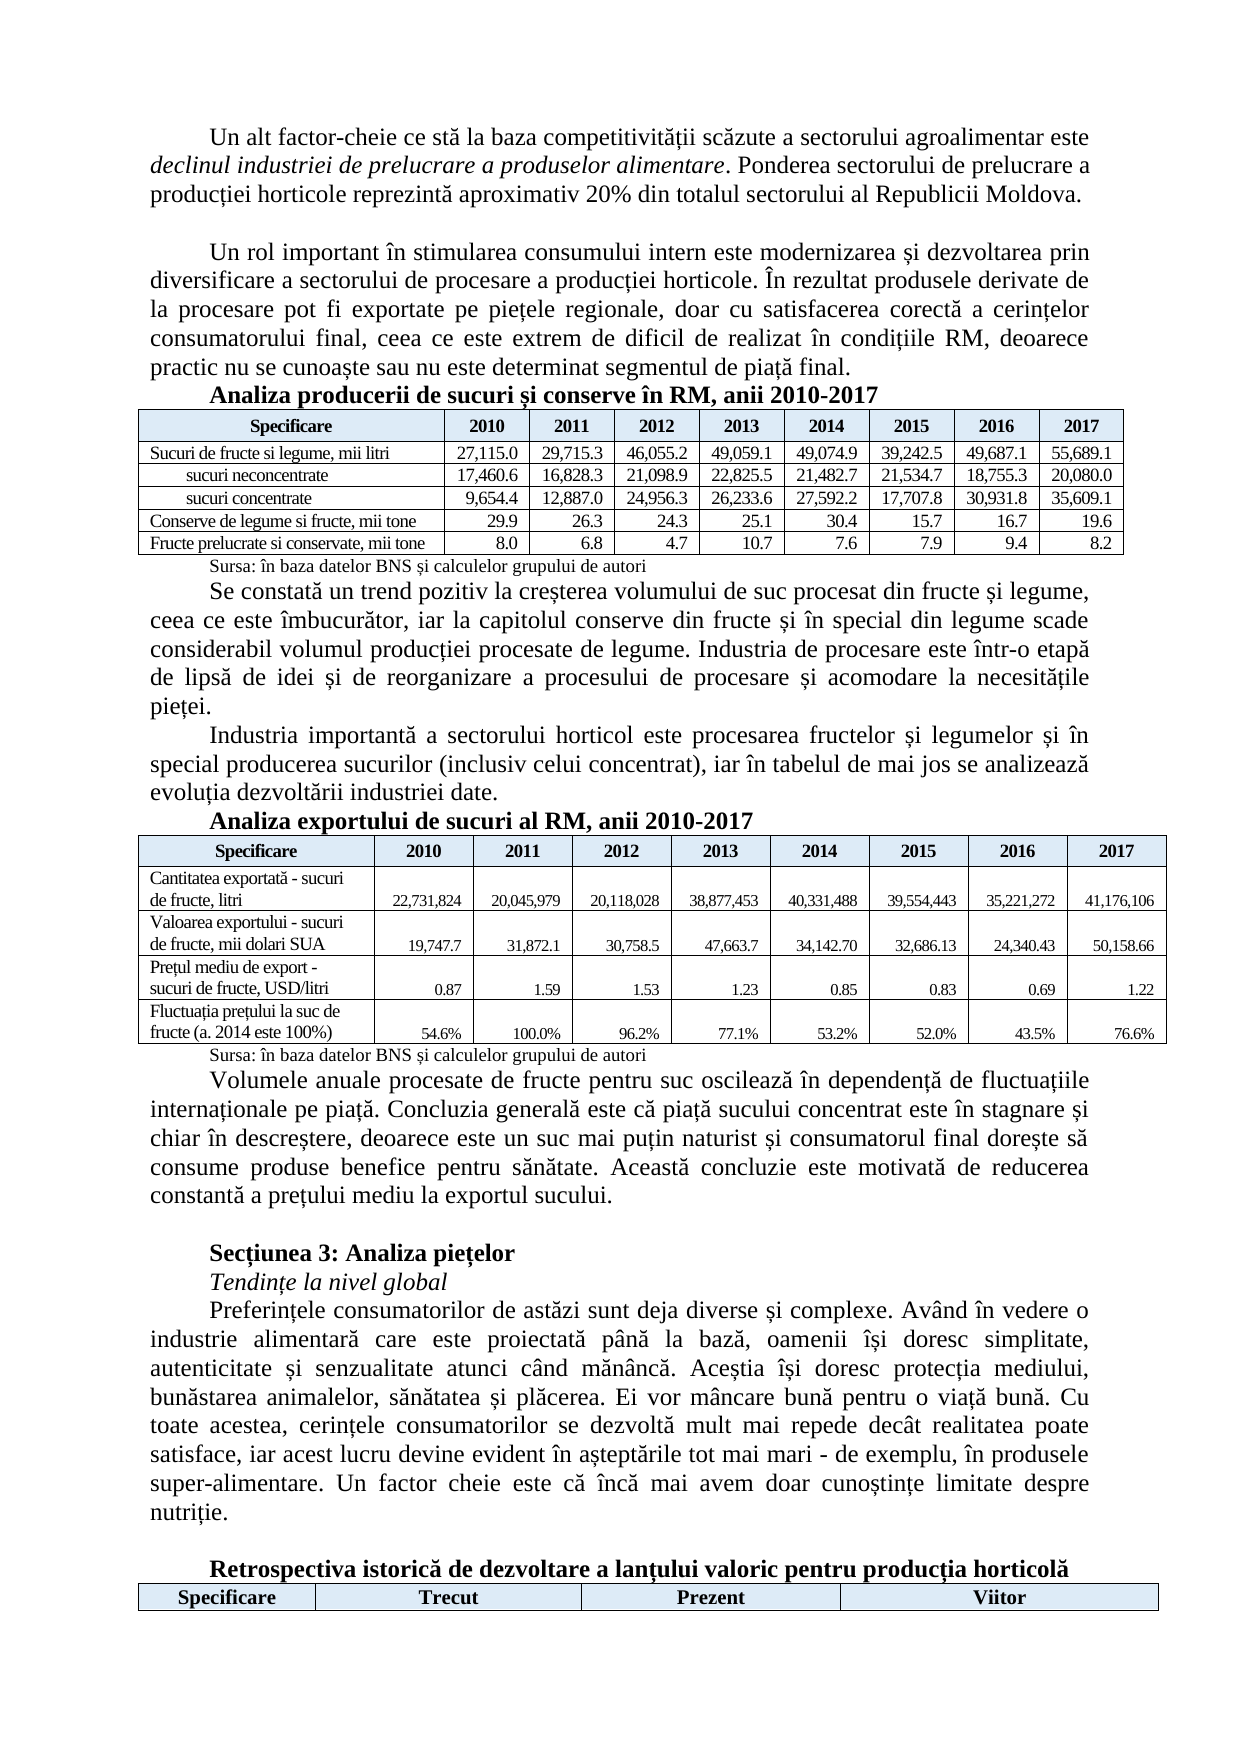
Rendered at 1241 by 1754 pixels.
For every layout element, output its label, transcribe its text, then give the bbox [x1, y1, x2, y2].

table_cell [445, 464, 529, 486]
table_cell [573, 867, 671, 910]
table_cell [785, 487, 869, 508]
text Volumele anuale procesate de fructe pentru suc oscilează în dependență de fluctuațiile internaționale pe piață. Concluzia generală este că piață sucului concentrat este în stagnare și chiar în descreștere, deoarece este un suc mai puțin naturist și consumatorul final dorește să consume produse benefice pentru sănătate. Această concluzie este motivată de reducerea constantă a prețului mediu la exportul sucului. [150, 1066, 1090, 1209]
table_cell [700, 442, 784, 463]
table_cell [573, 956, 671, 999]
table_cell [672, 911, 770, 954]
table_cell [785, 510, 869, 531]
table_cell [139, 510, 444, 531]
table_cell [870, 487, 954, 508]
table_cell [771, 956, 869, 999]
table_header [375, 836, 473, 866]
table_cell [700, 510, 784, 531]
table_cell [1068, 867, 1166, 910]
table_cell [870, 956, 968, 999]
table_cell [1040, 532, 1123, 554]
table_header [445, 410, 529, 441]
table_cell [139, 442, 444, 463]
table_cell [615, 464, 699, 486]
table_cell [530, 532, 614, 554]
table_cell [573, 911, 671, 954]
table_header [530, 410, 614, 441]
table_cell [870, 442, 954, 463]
subtitle Secțiunea 3: Analiza piețelor [150, 1238, 1090, 1267]
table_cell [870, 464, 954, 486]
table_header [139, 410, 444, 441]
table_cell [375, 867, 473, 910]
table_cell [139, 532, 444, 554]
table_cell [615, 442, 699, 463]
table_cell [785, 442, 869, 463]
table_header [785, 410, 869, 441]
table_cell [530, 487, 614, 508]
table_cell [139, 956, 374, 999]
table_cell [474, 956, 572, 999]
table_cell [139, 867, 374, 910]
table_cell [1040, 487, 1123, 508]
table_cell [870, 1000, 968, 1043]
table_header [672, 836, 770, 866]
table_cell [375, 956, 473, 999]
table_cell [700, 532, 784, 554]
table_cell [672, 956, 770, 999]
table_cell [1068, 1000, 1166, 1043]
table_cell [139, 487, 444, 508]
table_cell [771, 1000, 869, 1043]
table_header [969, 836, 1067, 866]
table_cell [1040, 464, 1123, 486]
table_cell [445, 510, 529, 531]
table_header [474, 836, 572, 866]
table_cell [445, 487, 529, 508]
text Preferințele consumatorilor de astăzi sunt deja diverse și complexe. Având în vedere o industrie alimentară care este proiectată până la bază, oamenii își doresc simplitate, autenticitate și senzualitate atunci când mănâncă. Aceștia își doresc protecția mediului, bunăstarea animalelor, sănătatea și plăcerea. Ei vor mâncare bună pentru o viață bună. Cu toate acestea, cerințele consumatorilor se dezvoltă mult mai repede decât realitatea poate satisface, iar acest lucru devine evident în așteptările tot mai mari - de exemplu, în produsele super-alimentare. Un factor cheie este că încă mai avem doar cunoștințe limitate despre nutriție. [150, 1296, 1090, 1526]
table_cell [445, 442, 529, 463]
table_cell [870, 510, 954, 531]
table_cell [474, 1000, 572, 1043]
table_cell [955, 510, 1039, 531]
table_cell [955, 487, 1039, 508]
text Sursa: în baza datelor BNS și calculelor grupului de autori [150, 1044, 1090, 1066]
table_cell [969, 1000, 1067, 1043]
text Tendințe la nivel global [150, 1267, 1090, 1296]
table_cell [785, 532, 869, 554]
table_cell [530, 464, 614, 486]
text Retrospectiva istorică de dezvoltare a lanțului valoric pentru producția horticolă [150, 1554, 1090, 1583]
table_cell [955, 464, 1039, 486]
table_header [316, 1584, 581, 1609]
text Un rol important în stimularea consumului intern este modernizarea și dezvoltarea prin diversificare a sectorului de procesare a producției horticole. În rezultat produsele derivate de la procesare pot fi exportate pe piețele regionale, doar cu satisfacerea corectă a cerințelor consumatorului final, ceea ce este extrem de dificil de realizat în condițiile RM, deoarece practic nu se cunoaște sau nu este determinat segmentul de piață final. [150, 237, 1090, 381]
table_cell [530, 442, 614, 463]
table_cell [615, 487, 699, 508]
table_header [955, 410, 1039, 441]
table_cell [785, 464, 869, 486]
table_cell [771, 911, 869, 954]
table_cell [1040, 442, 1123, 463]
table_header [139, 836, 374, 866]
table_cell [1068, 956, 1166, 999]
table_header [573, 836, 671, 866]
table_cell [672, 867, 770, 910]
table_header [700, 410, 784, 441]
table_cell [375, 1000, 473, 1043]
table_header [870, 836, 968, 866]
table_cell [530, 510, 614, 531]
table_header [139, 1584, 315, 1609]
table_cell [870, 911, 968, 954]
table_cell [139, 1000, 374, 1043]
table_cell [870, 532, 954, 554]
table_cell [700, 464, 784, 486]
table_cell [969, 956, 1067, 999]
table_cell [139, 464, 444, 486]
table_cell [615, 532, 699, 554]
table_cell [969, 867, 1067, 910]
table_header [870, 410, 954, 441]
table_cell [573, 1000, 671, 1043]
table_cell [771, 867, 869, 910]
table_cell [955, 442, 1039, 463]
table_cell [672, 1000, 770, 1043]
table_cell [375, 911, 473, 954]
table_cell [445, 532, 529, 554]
text Analiza exportului de sucuri al RM, anii 2010-2017 [150, 806, 1090, 835]
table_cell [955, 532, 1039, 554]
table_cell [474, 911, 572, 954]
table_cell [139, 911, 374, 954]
text Se constată un trend pozitiv la creșterea volumului de suc procesat din fructe și legume, ceea ce este îmbucurător, iar la capitolul conserve din fructe și în special din legume scade considerabil volumul producției procesate de legume. Industria de procesare este într-o etapă de lipsă de idei și de reorganizare a procesului de procesare și acomodare la necesitățile pieței. [150, 576, 1090, 720]
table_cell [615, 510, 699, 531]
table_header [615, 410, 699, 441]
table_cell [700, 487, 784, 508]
text Un alt factor-cheie ce stă la baza competitivității scăzute a sectorului agroalimentar este declinul industriei de prelucrare a produselor alimentare. Ponderea sectorului de prelucrare a producției horticole reprezintă aproximativ 20% din totalul sectorului al Republicii Moldova. [150, 122, 1090, 208]
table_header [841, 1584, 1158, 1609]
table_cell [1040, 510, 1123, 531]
text Sursa: în baza datelor BNS și calculelor grupului de autori [150, 555, 1090, 576]
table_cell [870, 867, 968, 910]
text Industria importantă a sectorului horticol este procesarea fructelor și legumelor și în special producerea sucurilor (inclusiv celui concentrat), iar în tabelul de mai jos se analizează evoluția dezvoltării industriei date. [150, 720, 1090, 806]
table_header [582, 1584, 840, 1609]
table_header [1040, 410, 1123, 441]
text Analiza producerii de sucuri și conserve în RM, anii 2010-2017 [150, 381, 1090, 409]
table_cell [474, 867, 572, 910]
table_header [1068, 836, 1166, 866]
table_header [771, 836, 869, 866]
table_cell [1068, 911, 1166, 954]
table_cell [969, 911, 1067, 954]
